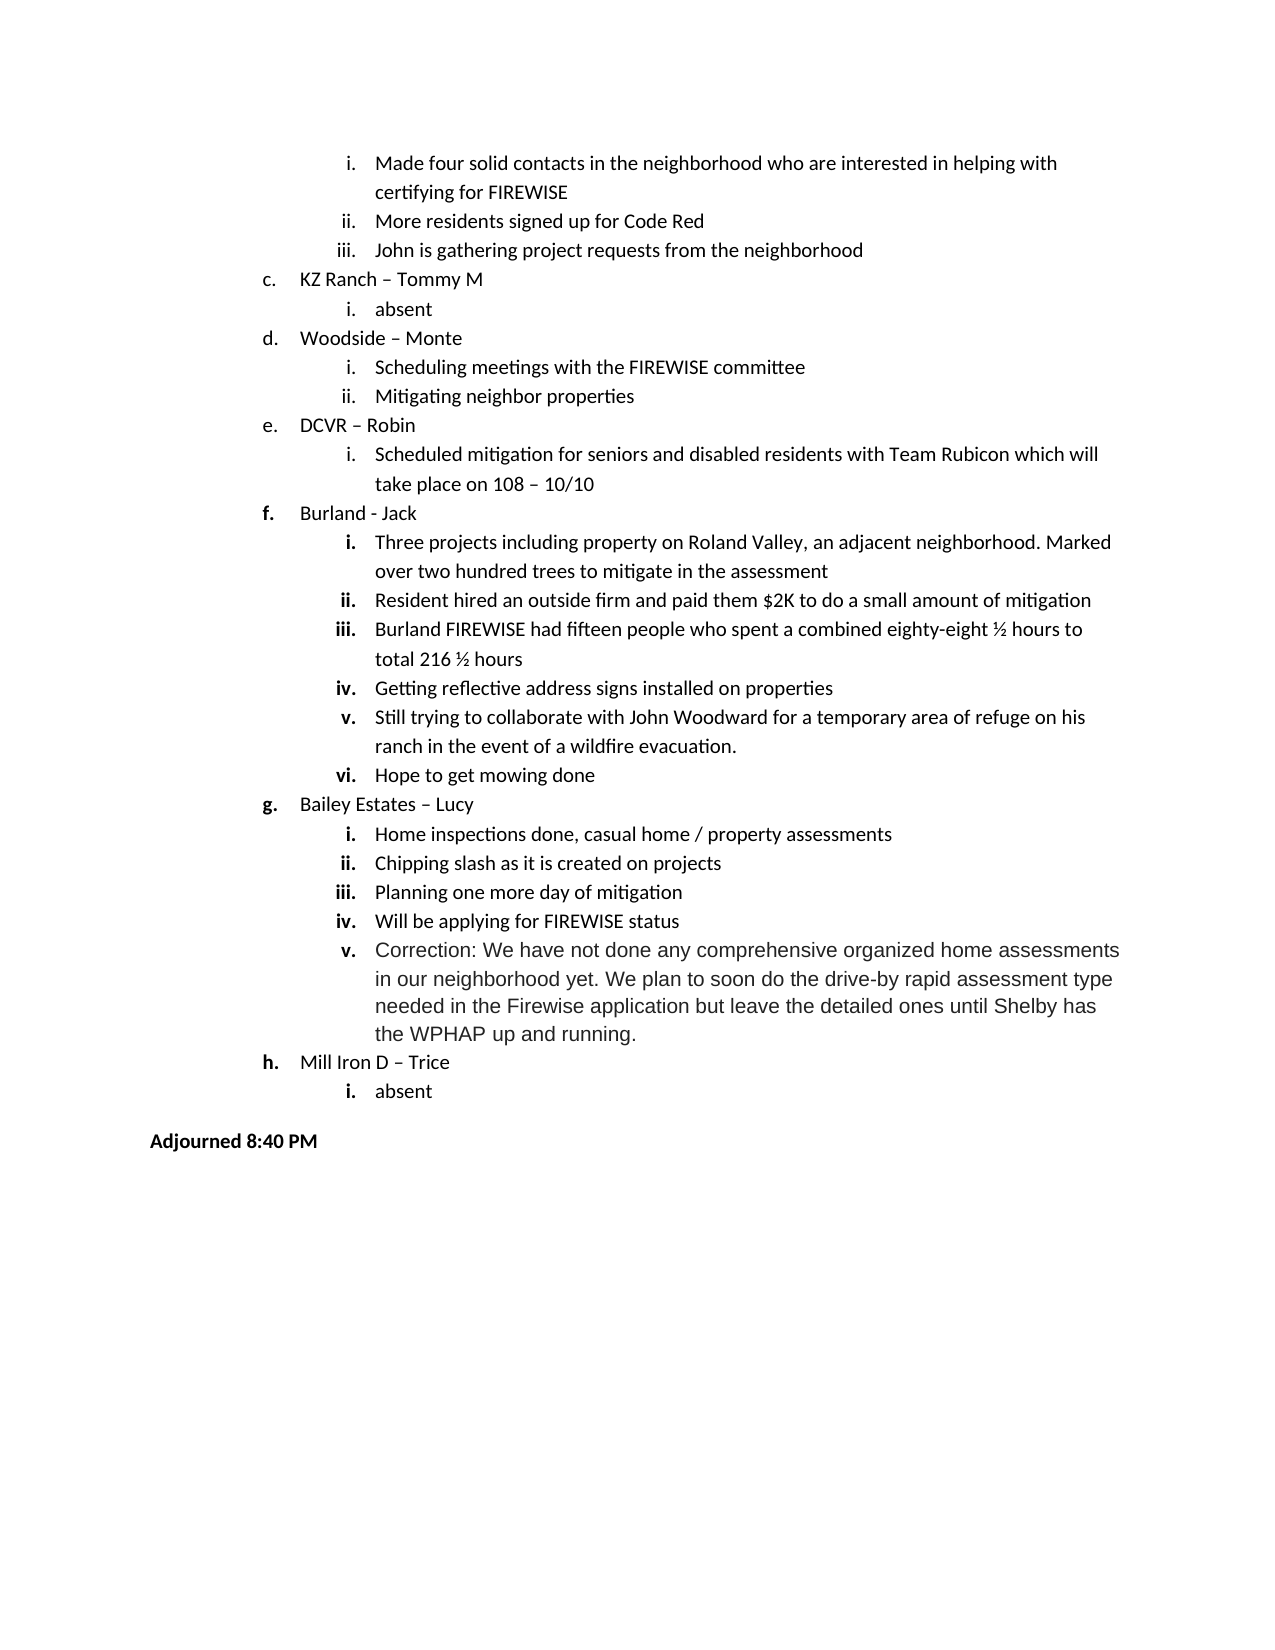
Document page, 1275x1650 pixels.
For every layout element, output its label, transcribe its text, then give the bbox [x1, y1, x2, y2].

list Scheduling meetings with the FIREWISE committee [356, 354, 1125, 379]
list Burland FIREWISE had fifteen people who spent a combined eighty-eight ½ hours to total 216 ½ hours [356, 617, 1125, 671]
text Adjourned 8:40 PM [150, 1128, 1125, 1153]
list Chipping slash as it is created on projects [356, 850, 1125, 875]
list Resident hired an outside firm and paid them $2K to do a small amount of mitigation [356, 587, 1125, 613]
list Home inspections done, casual home / property assessments [356, 821, 1125, 846]
list Three projects including property on Roland Valley, an adjacent neighborhood. Marked over two hundred trees to mitigate in the assessment [356, 529, 1125, 584]
list Will be applying for FIREWISE status [356, 908, 1125, 934]
list More residents signed up for Code Red [356, 208, 1125, 234]
list KZ Ranch – Tommy M [262, 267, 1125, 292]
list Mill Iron D – Trice [262, 1049, 1125, 1074]
list Planning one more day of mitigation [356, 879, 1125, 904]
list DCVR – Robin [262, 412, 1125, 438]
list absent [356, 1078, 1125, 1103]
list Burland - Jack [262, 500, 1125, 525]
list Getting reflective address signs installed on properties [356, 675, 1125, 700]
list Mitigating neighbor properties [356, 383, 1125, 409]
list Made four solid contacts in the neighborhood who are interested in helping with certifying for FIREWISE [356, 150, 1125, 204]
list Hope to get mowing done [356, 762, 1125, 788]
list John is gathering project requests from the neighborhood [356, 237, 1125, 263]
list Scheduled mitigation for seniors and disabled residents with Team Rubicon which will take place on 108 – 10/10 [356, 442, 1125, 496]
list Bailey Estates – Lucy [262, 792, 1125, 817]
list absent [356, 296, 1125, 321]
list Still trying to collaborate with John Woodward for a temporary area of refuge on his ranch in the event of a wildfire evacuation. [356, 704, 1125, 759]
list Correction: We have not done any comprehensive organized home assessments in our neighborhood yet. We plan to soon do the drive-by rapid assessment type needed in the Firewise application but leave the detailed ones until Shelby has the WPHAP up and running. [356, 937, 1125, 1045]
list Woodside – Monte [262, 325, 1125, 350]
